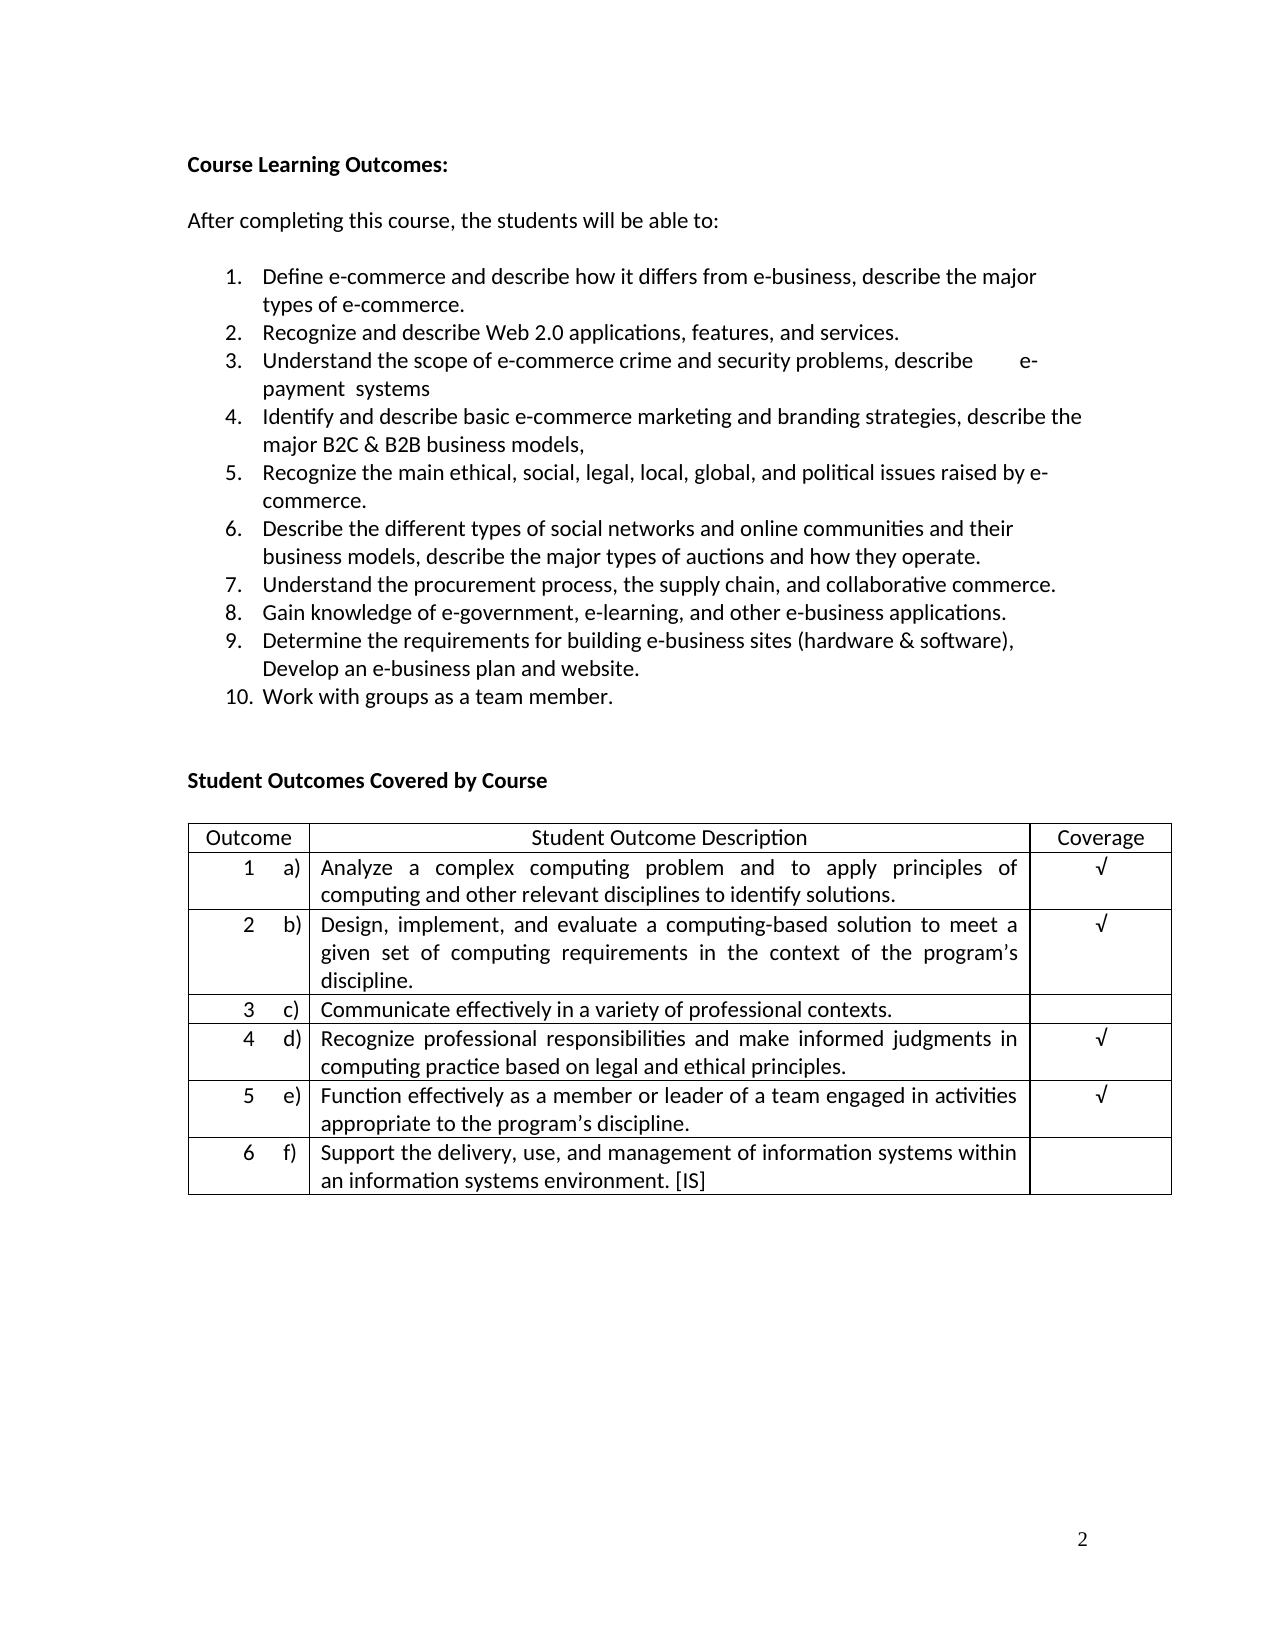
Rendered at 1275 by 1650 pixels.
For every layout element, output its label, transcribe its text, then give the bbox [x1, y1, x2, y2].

text Student Outcomes Covered by Course [187, 766, 1087, 794]
table_cell √ [1031, 853, 1171, 909]
table_cell Function effectively as a member or leader of a team engaged in activities appropriate to the program’s discipline. [310, 1081, 1029, 1137]
table_cell 6 [189, 1138, 309, 1194]
table_cell √ [1031, 1024, 1171, 1080]
list Determine the requirements for building e-business sites (hardware & software), Develop an e-business plan and website. [225, 626, 1087, 682]
table_cell Design, implement, and evaluate a computing-based solution to meet a given set of computing requirements in the context of the program’s discipline. [310, 910, 1029, 994]
table_cell Analyze a complex computing problem and to apply principles of computing and other relevant disciplines to identify solutions. [310, 853, 1029, 909]
table_cell √ [1031, 910, 1171, 994]
list Define e-commerce and describe how it differs from e-business, describe the major types of e-commerce. [225, 262, 1087, 318]
list Work with groups as a team member. [225, 682, 1087, 710]
table_cell Support the delivery, use, and management of information systems within an information systems environment. [IS] [310, 1138, 1029, 1194]
table_header Student Outcome Description [310, 824, 1029, 852]
list Recognize the main ethical, social, legal, local, global, and political issues raised by e-commerce. [225, 458, 1087, 514]
table_cell 2 [189, 910, 309, 994]
table_cell 5 [189, 1081, 309, 1137]
table_cell [1031, 1138, 1171, 1194]
table_header Outcome [189, 824, 309, 852]
table_cell Recognize professional responsibilities and make informed judgments in computing practice based on legal and ethical principles. [310, 1024, 1029, 1080]
list Understand the procurement process, the supply chain, and collaborative commerce. [225, 570, 1087, 598]
table_cell [1031, 995, 1171, 1023]
table_cell 4 [189, 1024, 309, 1080]
table_cell 3 [189, 995, 309, 1023]
table_header Coverage [1031, 824, 1171, 852]
list Understand the scope of e-commerce crime and security problems, describe e-payment systems [225, 346, 1087, 402]
list Identify and describe basic e-commerce marketing and branding strategies, describe the major B2C & B2B business models, [225, 402, 1087, 458]
text Course Learning Outcomes: [187, 150, 1087, 178]
table_cell 1 [189, 853, 309, 909]
text After completing this course, the students will be able to: [187, 206, 1087, 234]
table_cell Communicate effectively in a variety of professional contexts. [310, 995, 1029, 1023]
list Describe the different types of social networks and online communities and their business models, describe the major types of auctions and how they operate. [225, 514, 1087, 570]
list Recognize and describe Web 2.0 applications, features, and services. [225, 318, 1087, 346]
table_cell √ [1031, 1081, 1171, 1137]
list Gain knowledge of e-government, e-learning, and other e-business applications. [225, 598, 1087, 626]
